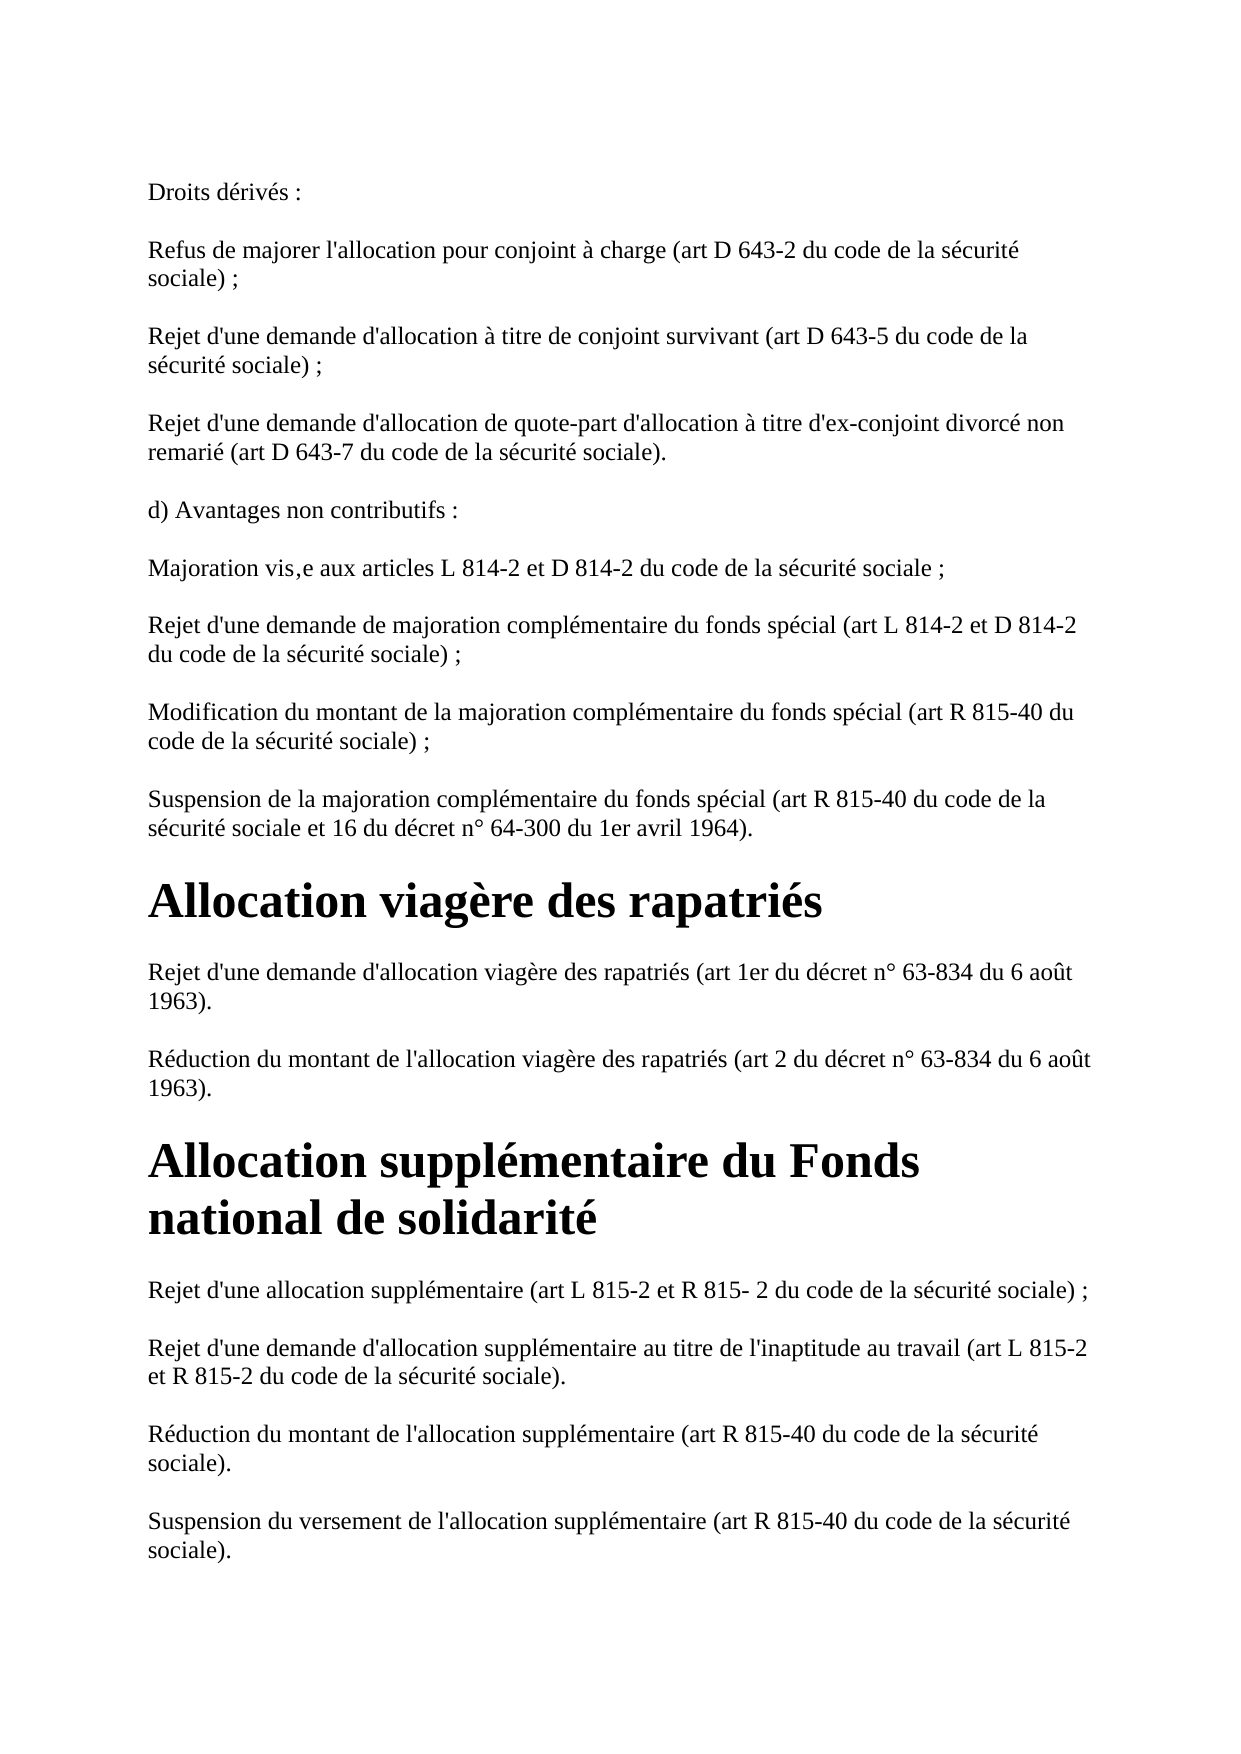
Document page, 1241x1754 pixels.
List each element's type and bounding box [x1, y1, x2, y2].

table_header [148, 148, 1093, 1593]
